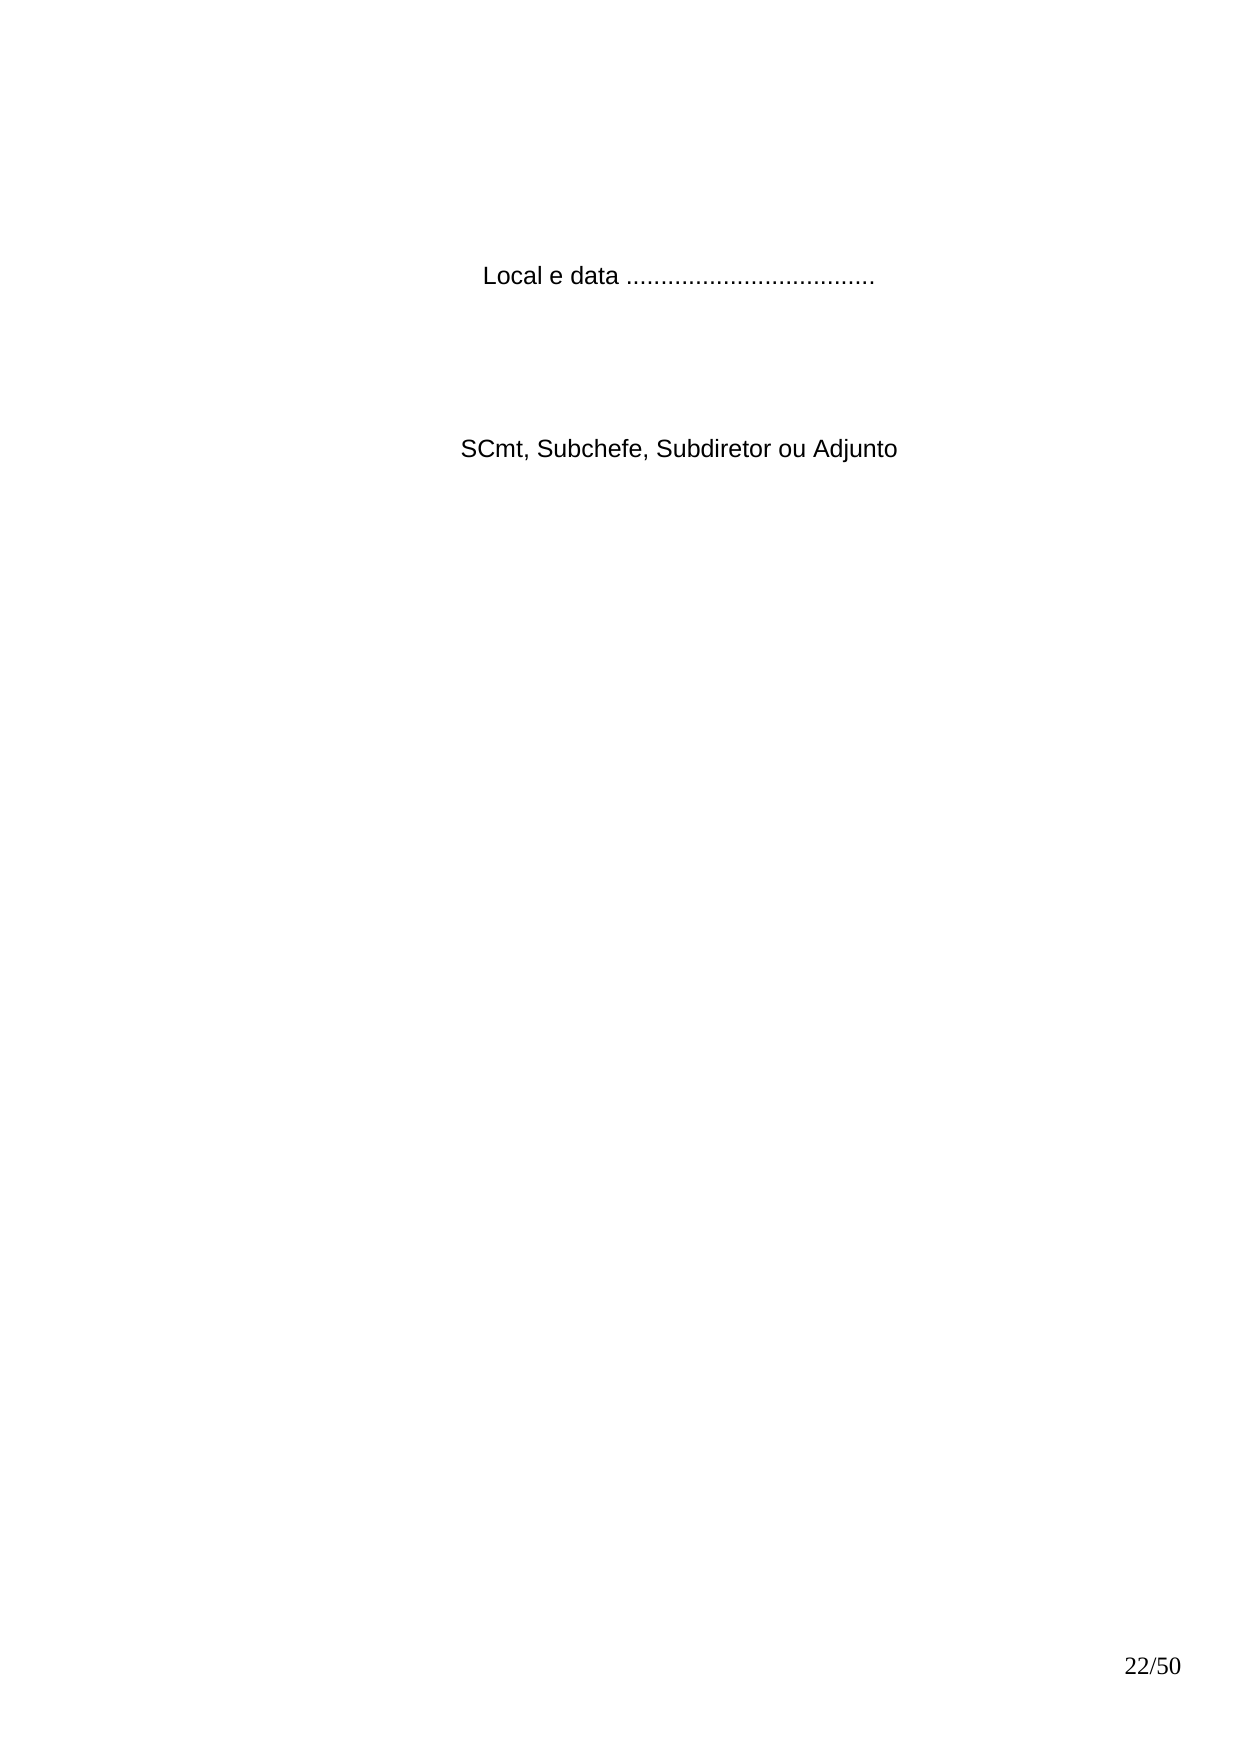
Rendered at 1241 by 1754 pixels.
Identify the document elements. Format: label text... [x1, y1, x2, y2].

text SCmt, Subchefe, Subdiretor ou Adjunto [177, 434, 1181, 462]
text Local e data .................................... [177, 261, 1181, 290]
